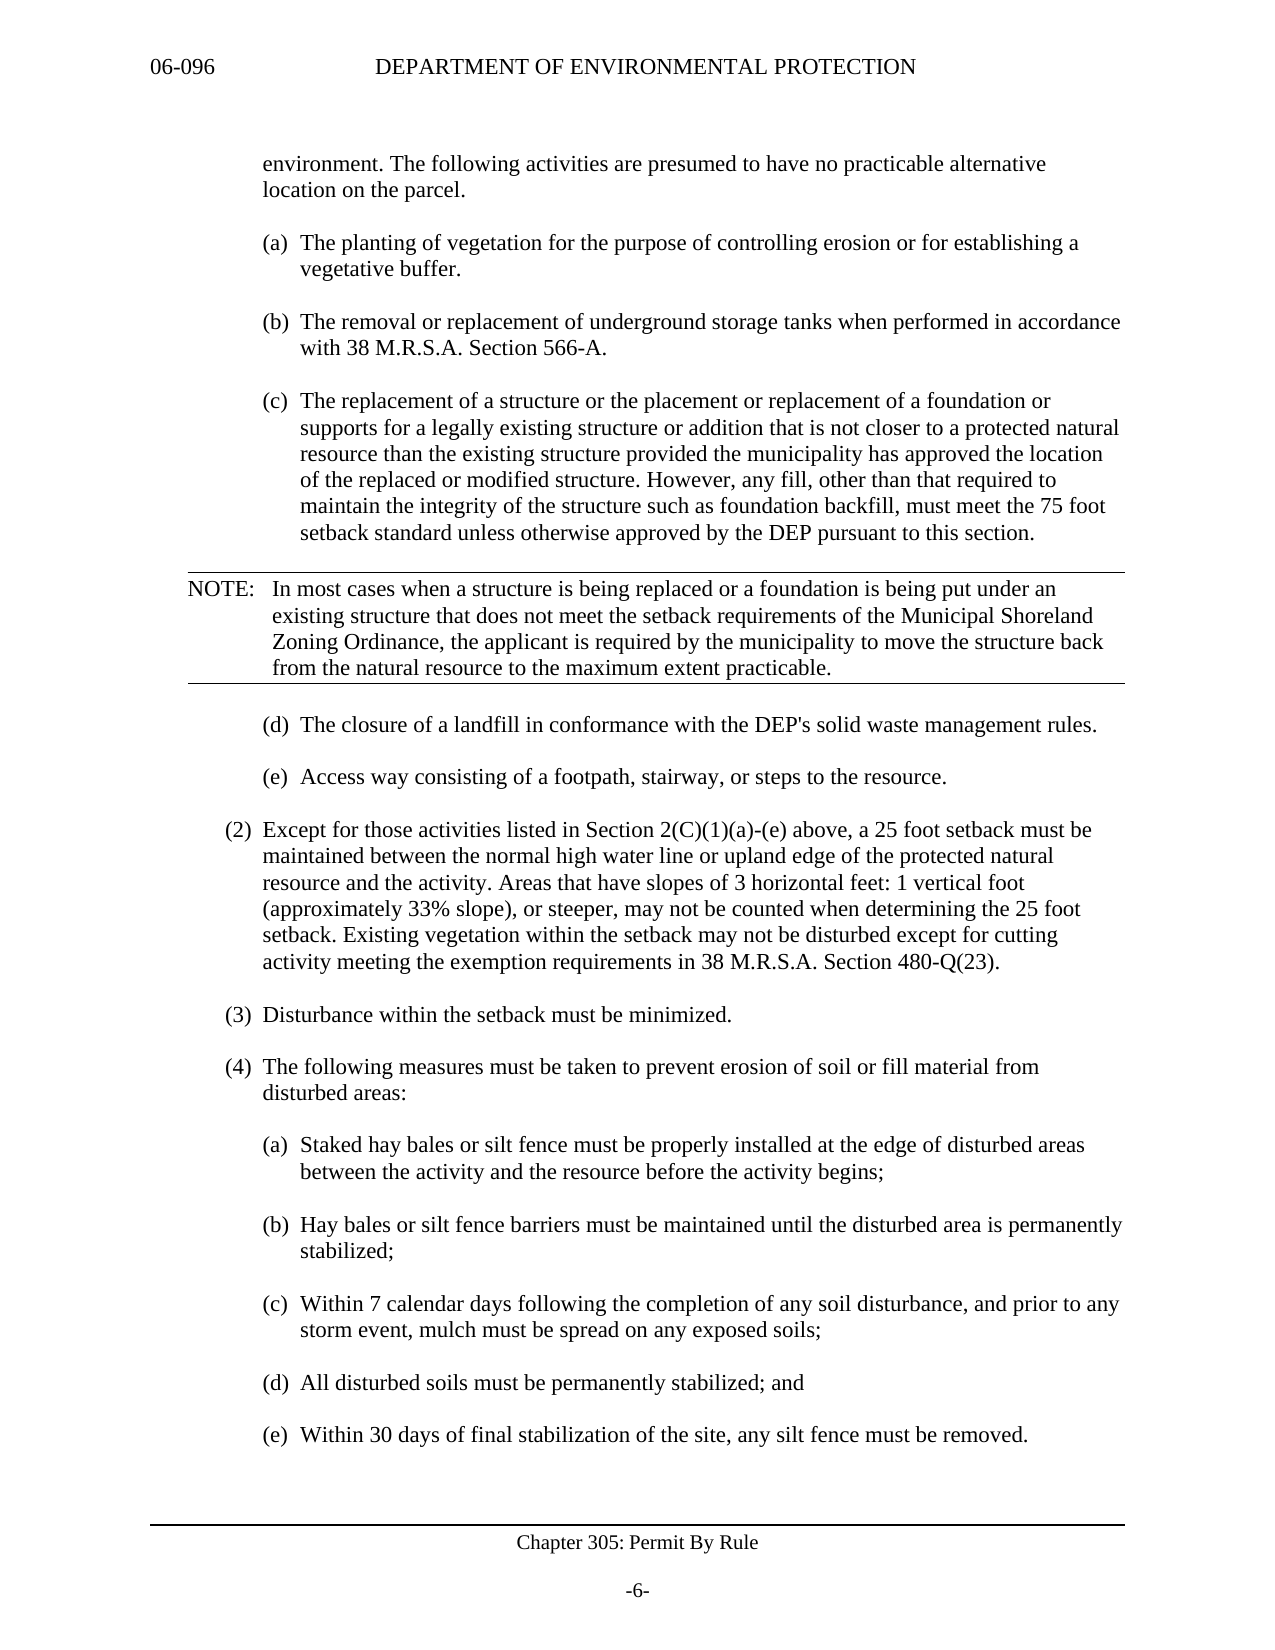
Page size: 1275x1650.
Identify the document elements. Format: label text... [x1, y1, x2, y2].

text (b) The removal or replacement of underground storage tanks when performed in accordance with 38 M.R.S.A. Section 566-A. [262, 308, 1125, 361]
text (e) Access way consisting of a footpath, stairway, or steps to the resource. [262, 763, 1125, 790]
text (b) Hay bales or silt fence barriers must be maintained until the disturbed area is permanently stabilized; [262, 1211, 1125, 1263]
text (4) The following measures must be taken to prevent erosion of soil or fill material from disturbed areas: [225, 1053, 1125, 1106]
text (2) Except for those activities listed in Section 2(C)(1)(a)-(e) above, a 25 foot setback must be maintained between the normal high water line or upland edge of the protected natural resource and the activity. Areas that have slopes of 3 horizontal feet: 1 vertical foot (approximately 33% slope), or steeper, may not be counted when determining the 25 foot setback. Existing vegetation within the setback may not be disturbed except for cutting activity meeting the exemption requirements in 38 M.R.S.A. Section 480-Q(23). [225, 816, 1125, 974]
text (a) Staked hay bales or silt fence must be properly installed at the edge of disturbed areas between the activity and the resource before the activity begins; [262, 1132, 1125, 1184]
text (a) The planting of vegetation for the purpose of controlling erosion or for establishing a vegetative buffer. [262, 229, 1125, 282]
text (d) The closure of a landfill in conformance with the DEP's solid waste management rules. [262, 711, 1125, 737]
text (3) Disturbance within the setback must be minimized. [225, 1001, 1125, 1027]
text (c) The replacement of a structure or the placement or replacement of a foundation or supports for a legally existing structure or addition that is not closer to a protected natural resource than the existing structure provided the municipality has approved the location of the replaced or modified structure. However, any fill, other than that required to maintain the integrity of the structure such as foundation backfill, must meet the 75 foot setback standard unless otherwise approved by the DEP pursuant to this section. [262, 387, 1125, 545]
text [225, 150, 1125, 203]
text (d) All disturbed soils must be permanently stabilized; and [262, 1369, 1125, 1395]
text NOTE: In most cases when a structure is being replaced or a foundation is being put under an existing structure that does not meet the setback requirements of the Municipal Shoreland Zoning Ordinance, the applicant is required by the municipality to move the structure back from the natural resource to the maximum extent practicable. [187, 573, 1125, 684]
text (e) Within 30 days of final stabilization of the site, any silt fence must be removed. [262, 1421, 1125, 1448]
text (c) Within 7 calendar days following the completion of any soil disturbance, and prior to any storm event, mulch must be spread on any exposed soils; [262, 1290, 1125, 1342]
